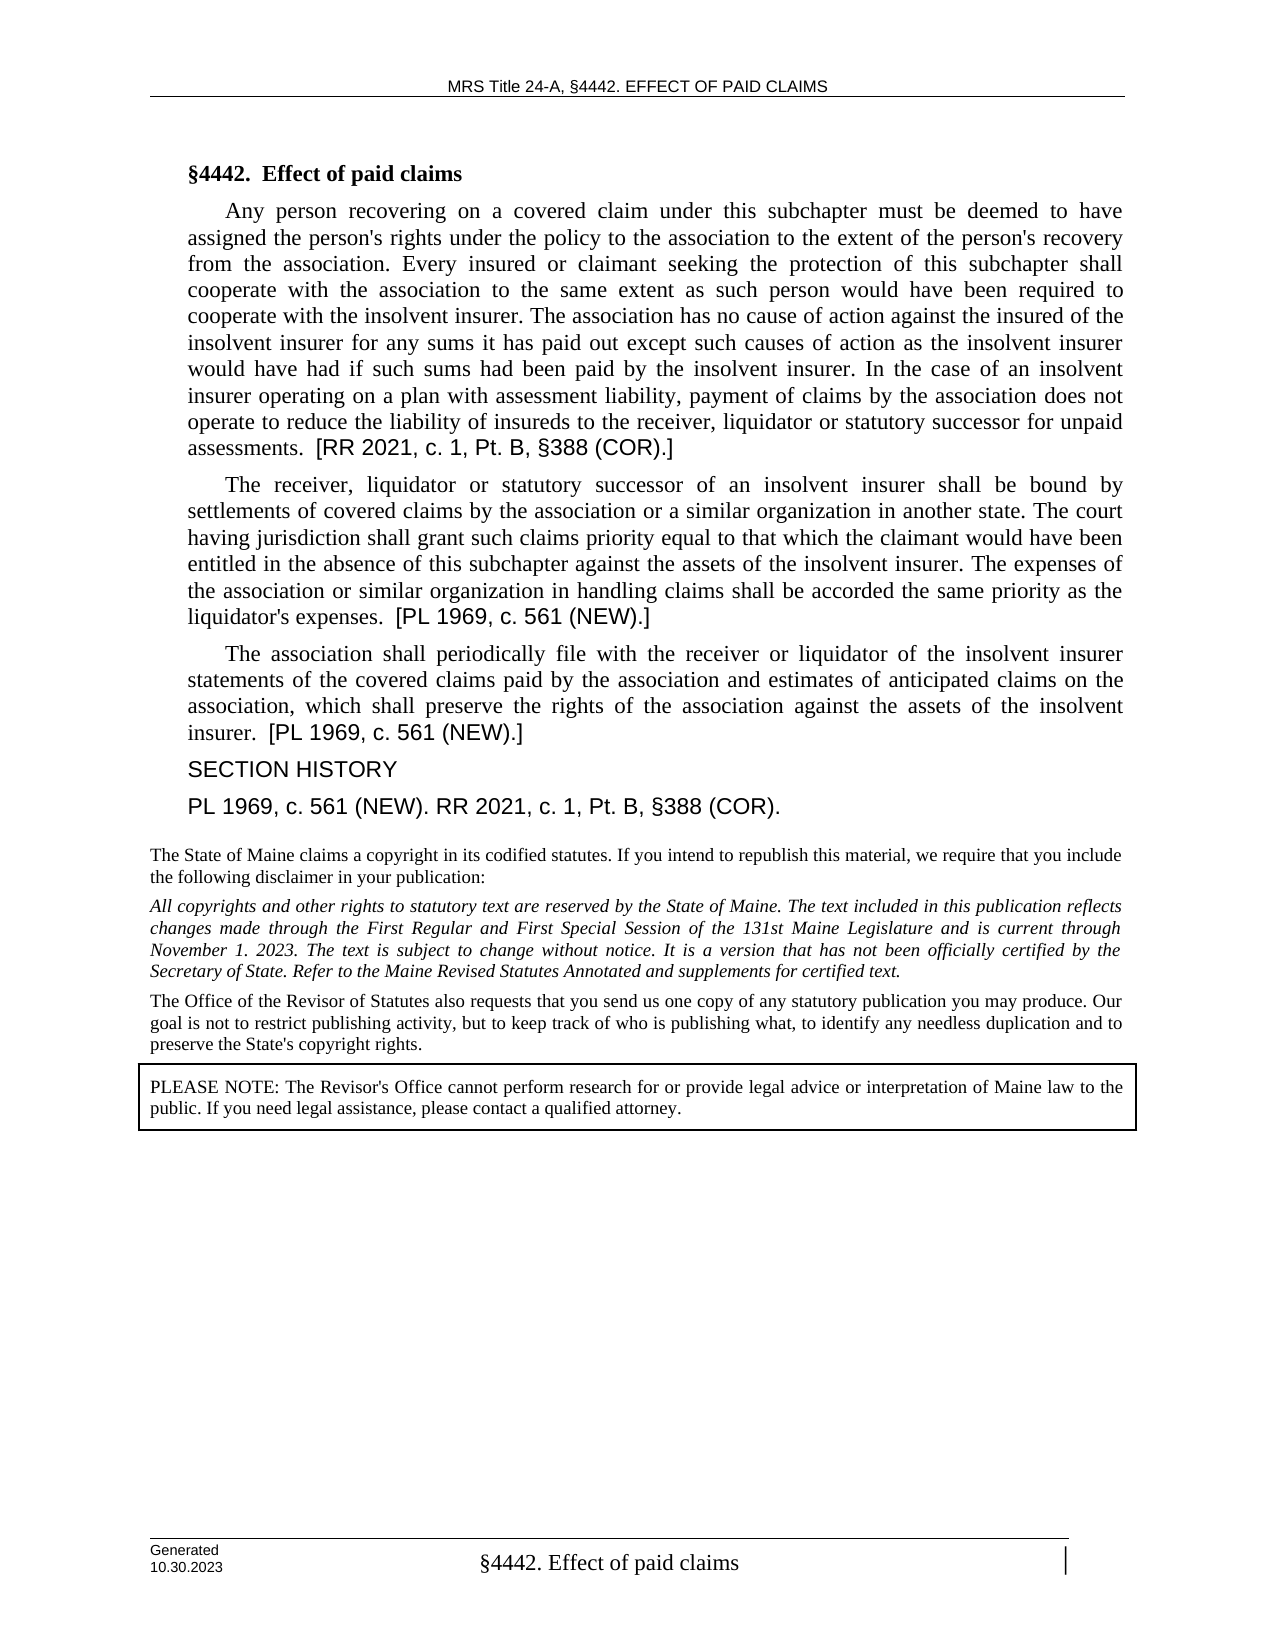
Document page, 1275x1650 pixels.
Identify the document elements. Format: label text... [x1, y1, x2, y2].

text The receiver, liquidator or statutory successor of an insolvent insurer shall be bound by settlements of covered claims by the association or a similar organization in another state. The court having jurisdiction shall grant such claims priority equal to that which the claimant would have been entitled in the absence of this subchapter against the assets of the insolvent insurer. The expenses of the association or similar organization in handling claims shall be accorded the same priority as the liquidator's expenses. [PL 1969, c. 561 (NEW).] [187, 471, 1125, 629]
text PL 1969, c. 561 (NEW). RR 2021, c. 1, Pt. B, §388 (COR). [187, 793, 1125, 819]
text PLEASE NOTE: The Revisor's Office cannot perform research for or provide legal advice or interpretation of Maine law to the public. If you need legal assistance, please contact a qualified attorney. [140, 1065, 1135, 1129]
text The State of Maine claims a copyright in its codified statutes. If you intend to republish this material, we require that you include the following disclaimer in your publication: [150, 844, 1125, 887]
text The Office of the Revisor of Statutes also requests that you send us one copy of any statutory publication you may produce. Our goal is not to restrict publishing activity, but to keep track of who is publishing what, to identify any needless duplication and to preserve the State's copyright rights. [150, 990, 1125, 1055]
text All copyrights and other rights to statutory text are reserved by the State of Maine. The text included in this publication reflects changes made through the First Regular and First Special Session of the 131st Maine Legislature and is current through November 1. 2023 . The text is subject to change without notice. It is a version that has not been officially certified by the Secretary of State. Refer to the Maine Revised Statutes Annotated and supplements for certified text. [150, 895, 1125, 982]
text Any person recovering on a covered claim under this subchapter must be deemed to have assigned the person's rights under the policy to the association to the extent of the person's recovery from the association. Every insured or claimant seeking the protection of this subchapter shall cooperate with the association to the same extent as such person would have been required to cooperate with the insolvent insurer. The association has no cause of action against the insured of the insolvent insurer for any sums it has paid out except such causes of action as the insolvent insurer would have had if such sums had been paid by the insolvent insurer. In the case of an insolvent insurer operating on a plan with assessment liability, payment of claims by the association does not operate to reduce the liability of insureds to the receiver, liquidator or statutory successor for unpaid assessments. [RR 2021, c. 1, Pt. B, §388 (COR).] [187, 197, 1125, 461]
text The association shall periodically file with the receiver or liquidator of the insolvent insurer statements of the covered claims paid by the association and estimates of anticipated claims on the association, which shall preserve the rights of the association against the assets of the insolvent insurer. [PL 1969, c. 561 (NEW).] [187, 640, 1125, 745]
text §4442. Effect of paid claims [187, 160, 1125, 187]
text SECTION HISTORY [187, 756, 1125, 782]
